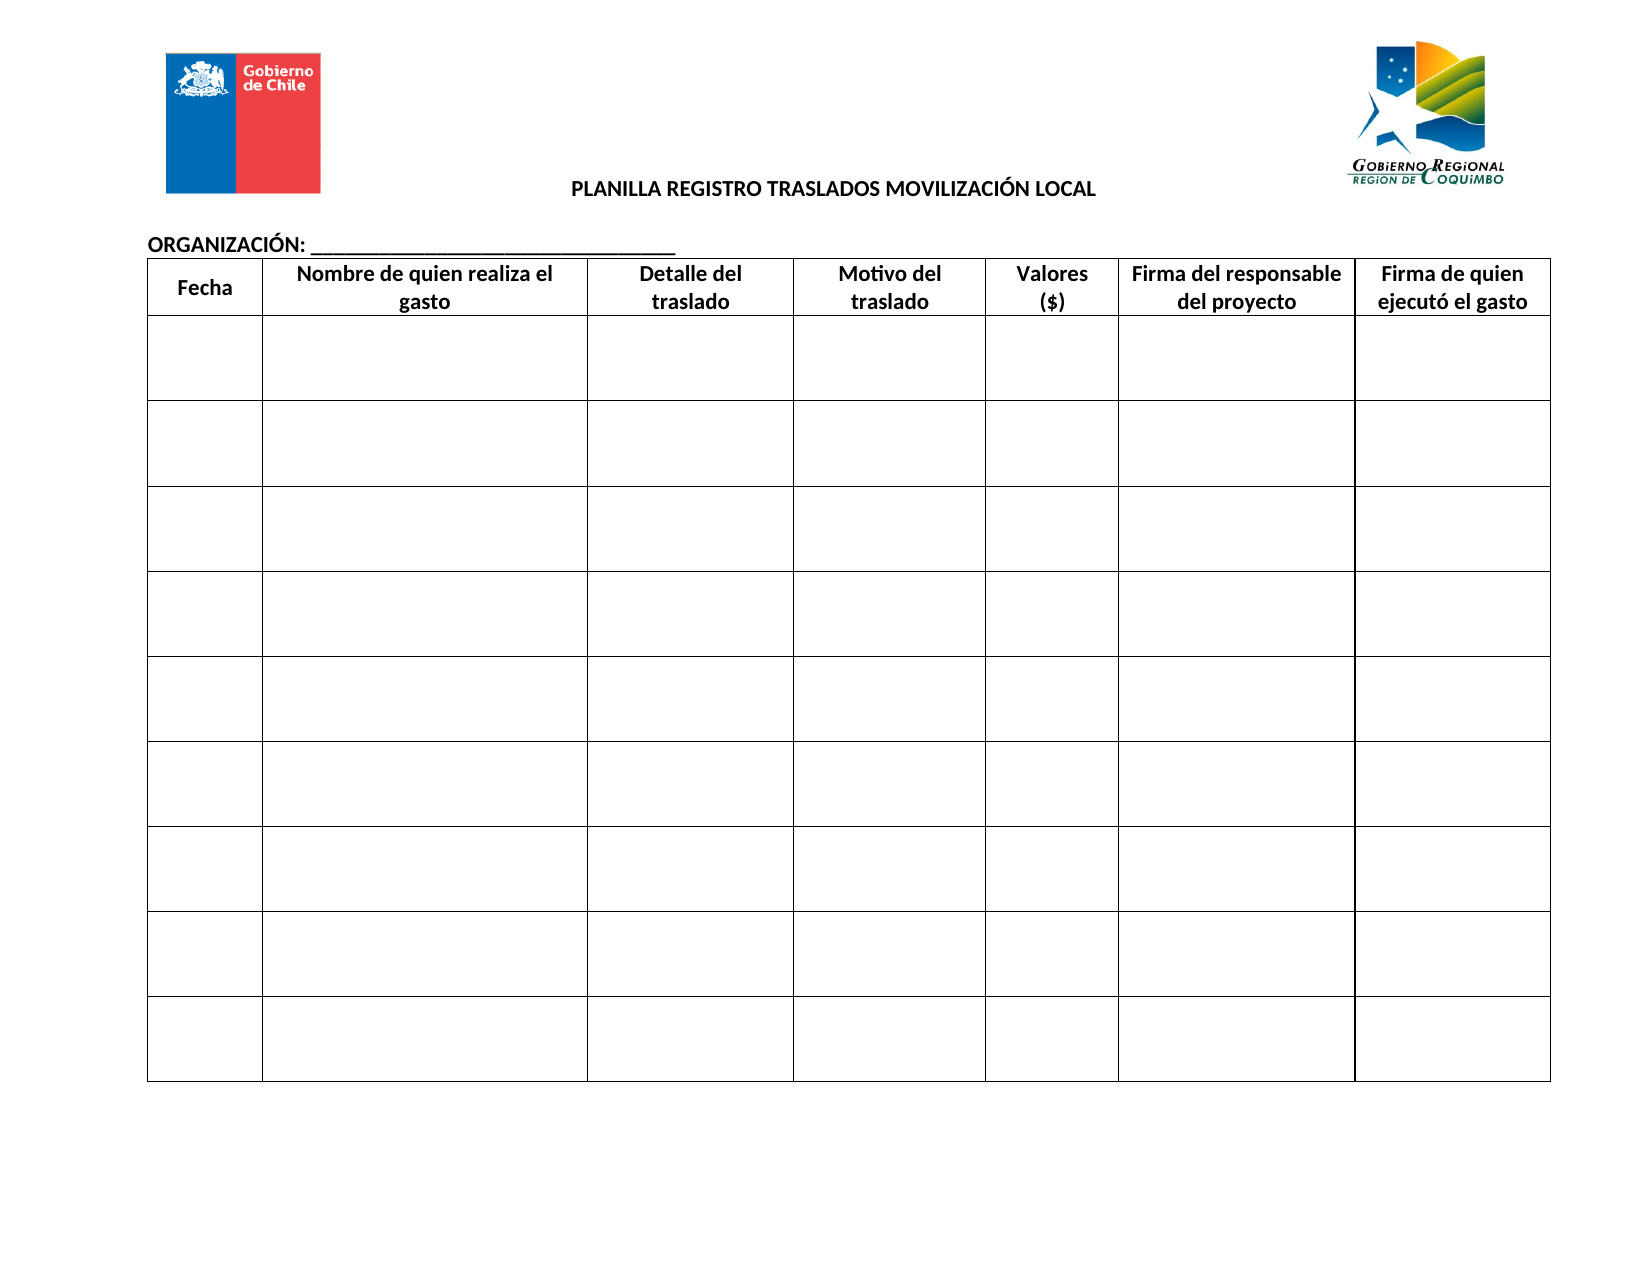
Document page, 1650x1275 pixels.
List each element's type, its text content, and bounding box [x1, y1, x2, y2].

text ORGANIZACIÓN: ________________________________ [148, 230, 1396, 258]
table_cell [148, 401, 262, 486]
table_cell [1119, 827, 1354, 911]
table_cell [588, 997, 793, 1081]
table_cell [588, 912, 793, 996]
table_cell [263, 572, 587, 656]
table_cell [1119, 912, 1354, 996]
table_cell [794, 572, 985, 656]
table_cell [986, 316, 1118, 400]
table_cell [263, 912, 587, 996]
table_cell [588, 827, 793, 911]
table_cell [794, 657, 985, 741]
table_cell [794, 912, 985, 996]
table_cell [263, 742, 587, 826]
table_cell [1119, 997, 1354, 1081]
table_cell [986, 401, 1118, 486]
table_cell [148, 572, 262, 656]
table_cell [794, 401, 985, 486]
table_cell [263, 487, 587, 571]
table_cell [1356, 827, 1550, 911]
table_cell [794, 316, 985, 400]
table_cell [794, 742, 985, 826]
table_cell [263, 401, 587, 486]
table_cell [148, 997, 262, 1081]
table_cell [1356, 997, 1550, 1081]
table_cell [148, 487, 262, 571]
table_cell [986, 997, 1118, 1081]
table_cell [588, 401, 793, 486]
table_cell [148, 742, 262, 826]
table_header Detalle del traslado [588, 259, 793, 315]
table_cell [588, 742, 793, 826]
table_cell [794, 487, 985, 571]
table_cell [1119, 401, 1354, 486]
table_header Firma de quien ejecutó el gasto [1356, 259, 1550, 315]
table_header Valores ($) [986, 259, 1118, 315]
table_cell [148, 827, 262, 911]
table_cell [1119, 742, 1354, 826]
table_cell [588, 487, 793, 571]
picture [1347, 34, 1509, 194]
table_cell [588, 657, 793, 741]
table_cell [986, 657, 1118, 741]
table_cell [263, 827, 587, 911]
table_header Motivo del traslado [794, 259, 985, 315]
table_cell [986, 487, 1118, 571]
table_cell [986, 572, 1118, 656]
table_cell [1356, 657, 1550, 741]
table_cell [263, 657, 587, 741]
table_cell [1119, 572, 1354, 656]
table_cell [1356, 912, 1550, 996]
table_header Fecha [148, 259, 262, 315]
table_cell [588, 316, 793, 400]
table_cell [1356, 316, 1550, 400]
table_cell [794, 827, 985, 911]
table_cell [263, 316, 587, 400]
table_cell [148, 316, 262, 400]
table_cell [1119, 487, 1354, 571]
table_cell [1119, 657, 1354, 741]
text PLANILLA REGISTRO TRASLADOS MOVILIZACIÓN LOCAL [148, 174, 1396, 202]
table_cell [986, 742, 1118, 826]
table_cell [148, 912, 262, 996]
table_cell [148, 657, 262, 741]
table_header Nombre de quien realiza el gasto [263, 259, 587, 315]
table_cell [1356, 487, 1550, 571]
table_header Firma del responsable del proyecto [1119, 259, 1354, 315]
table_cell [1356, 742, 1550, 826]
table_cell [263, 997, 587, 1081]
table_cell [1119, 316, 1354, 400]
picture [165, 52, 321, 174]
table_cell [794, 997, 985, 1081]
table_cell [588, 572, 793, 656]
table_cell [1356, 572, 1550, 656]
table_cell [1356, 401, 1550, 486]
table_cell [986, 912, 1118, 996]
table_cell [986, 827, 1118, 911]
